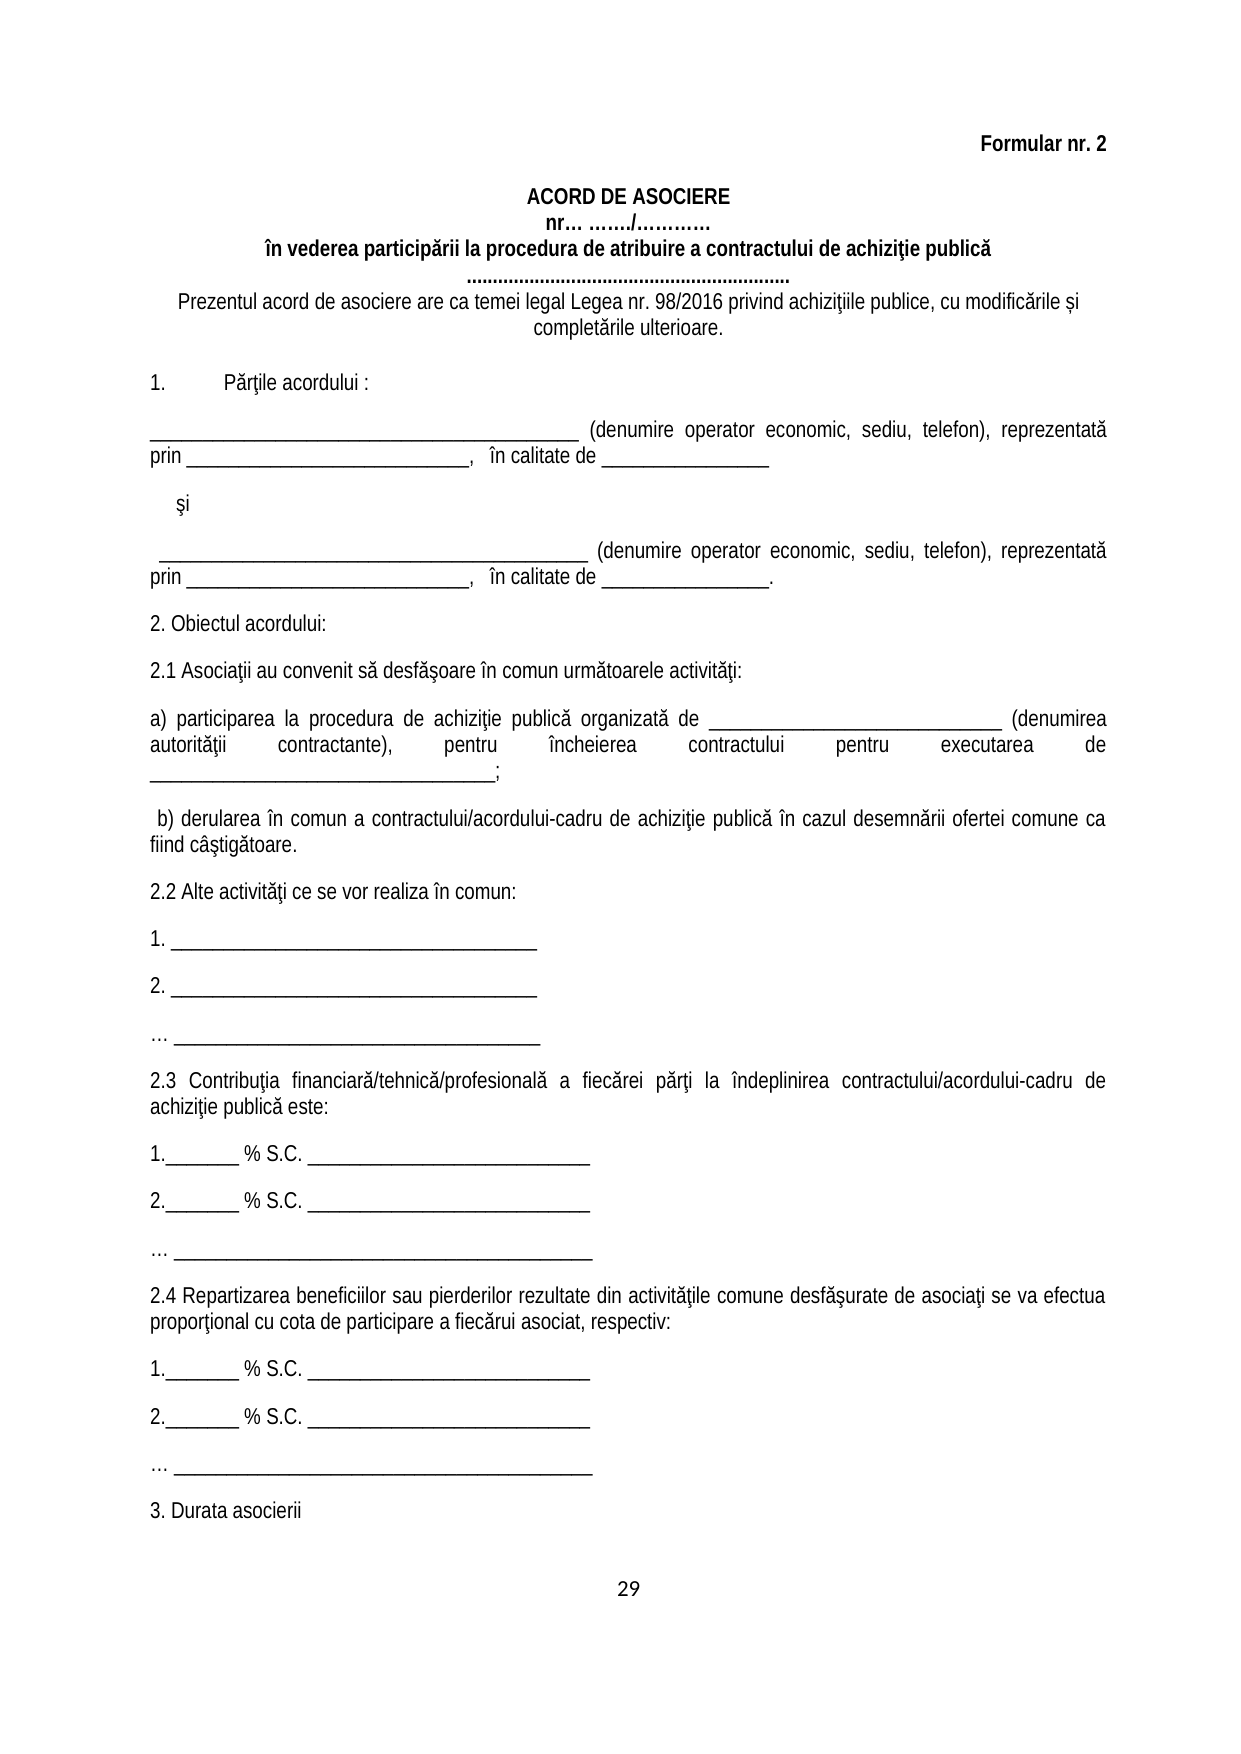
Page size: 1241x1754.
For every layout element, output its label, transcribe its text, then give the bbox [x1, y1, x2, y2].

text _________________________________________ (denumire operator economic, sediu, telefon), reprezentată prin ___________________________, în calitate de ________________ [150, 416, 1107, 469]
text 2.3 Contribuţia financiară/tehnică/profesională a fiecărei părţi la îndeplinirea contractului/acordului-cadru de achiziţie publică este: [150, 1067, 1107, 1119]
text 1._______ % S.C. ___________________________ [150, 1140, 1107, 1167]
text 2.4 Repartizarea beneficiilor sau pierderilor rezultate din activităţile comune desfăşurate de asociaţi se va efectua proporţional cu cota de participare a fiecărui asociat, respectiv: [150, 1282, 1107, 1334]
text 1._______ % S.C. ___________________________ [150, 1355, 1107, 1382]
text 2._______ % S.C. ___________________________ [150, 1403, 1107, 1429]
text ACORD DE ASOCIERE [150, 183, 1107, 209]
text Prezentul acord de asociere are ca temei legal Legea nr. 98/2016 privind achiziţiile publice, cu modificările și completările ulterioare. [150, 288, 1107, 341]
text 2._______ % S.C. ___________________________ [150, 1187, 1107, 1214]
text 2.2 Alte activităţi ce se vor realiza în comun: [150, 878, 1107, 904]
text 2. Obiectul acordului: [150, 610, 1107, 637]
text şi [150, 489, 1107, 516]
text 1. ___________________________________ [150, 925, 1107, 952]
text 2.1 Asociaţii au convenit să desfăşoare în comun următoarele activităţi: [150, 657, 1107, 684]
text nr… ……./………… [150, 209, 1107, 235]
text _________________________________________ (denumire operator economic, sediu, telefon), reprezentată prin ___________________________, în calitate de ________________. [150, 537, 1107, 589]
text a) participarea la procedura de achiziţie publică organizată de ____________________________ (denumirea autorităţii contractante), pentru încheierea contractului pentru executarea de _________________________________; [150, 704, 1107, 784]
text b) derularea în comun a contractului/acordului-cadru de achiziţie publică în cazul desemnării ofertei comune ca fiind câştigătoare. [150, 804, 1107, 857]
text … ___________________________________ [150, 1019, 1107, 1046]
text … ________________________________________ [150, 1235, 1107, 1261]
text în vederea participării la procedura de atribuire a contractului de achiziţie publică [150, 235, 1107, 262]
text 2. ___________________________________ [150, 972, 1107, 999]
text 3. Durata asocierii [150, 1497, 1107, 1523]
text .............................................................. [150, 262, 1107, 288]
text … ________________________________________ [150, 1450, 1107, 1476]
text 1. Părţile acordului : [150, 369, 1107, 395]
text Formular nr. 2 [150, 130, 1107, 156]
